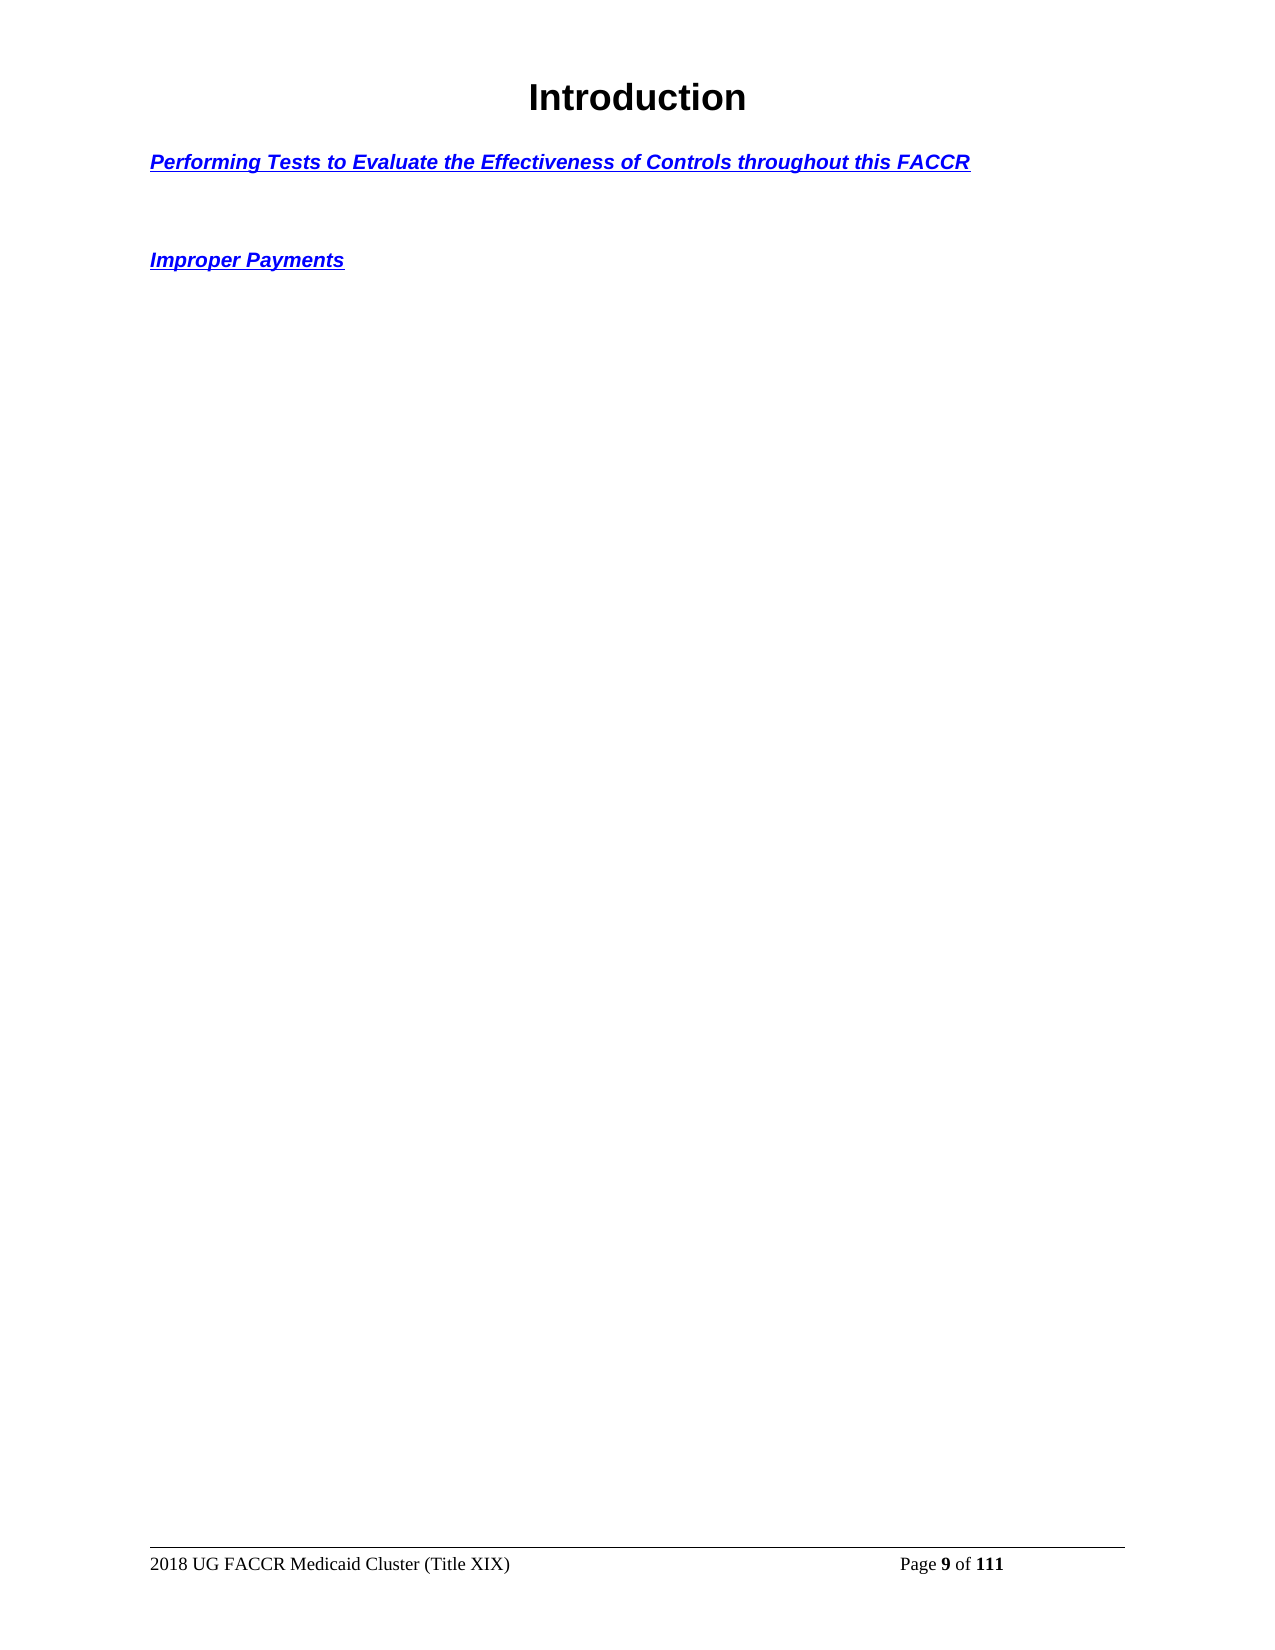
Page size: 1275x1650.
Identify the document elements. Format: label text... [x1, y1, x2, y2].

text Improper Payments [150, 248, 1125, 272]
text Performing Tests to Evaluate the Effectiveness of Controls throughout this FACCR [150, 150, 1125, 174]
